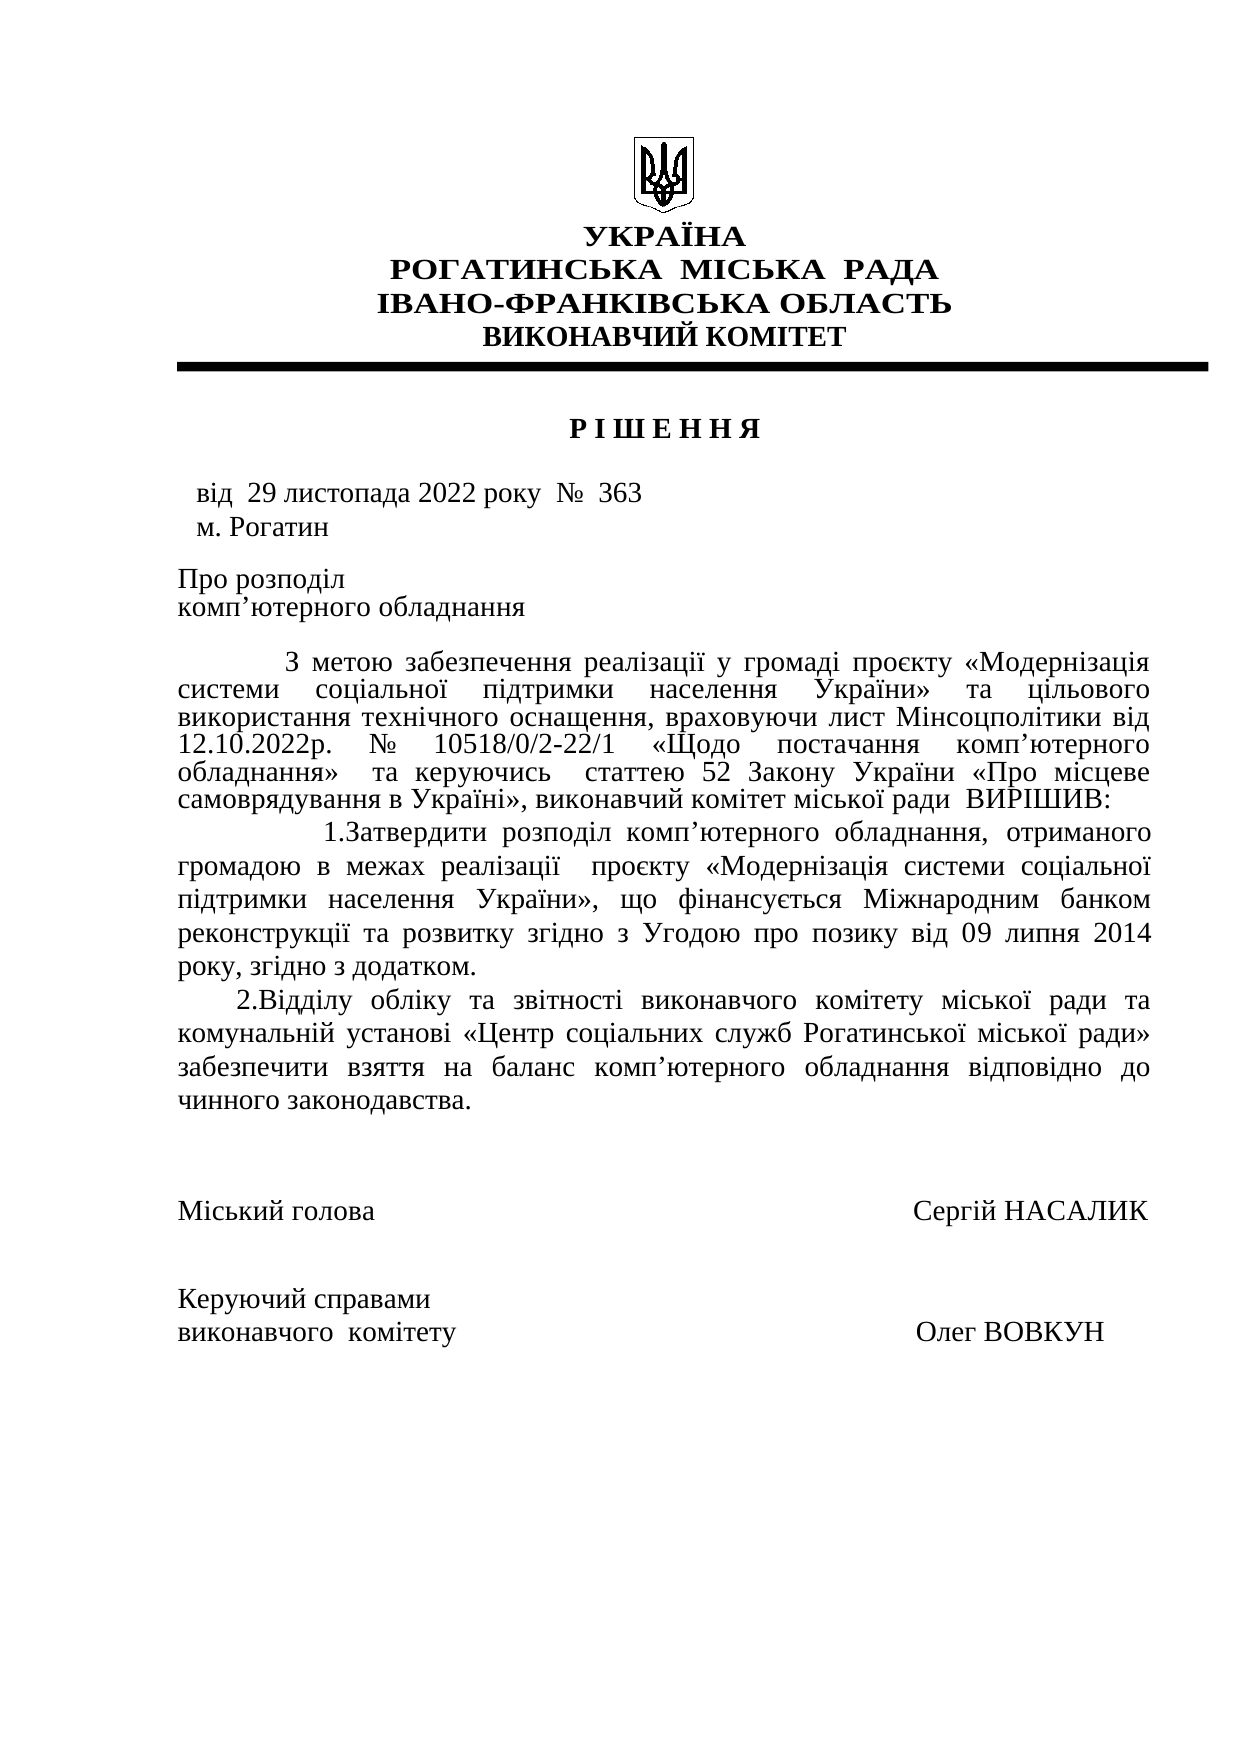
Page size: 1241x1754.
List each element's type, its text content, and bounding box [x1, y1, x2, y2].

text Керуючий справами [177, 1281, 1152, 1314]
text 2.Відділу обліку та звітності виконавчого комітету міської ради та комунальній установі «Центр соціальних служб Рогатинської міської ради» забезпечити взяття на баланс комп’ютерного обладнання відповідно до чинного законодавства. [177, 982, 1152, 1116]
text 1.Затвердити розподіл комп’ютерного обладнання, отриманого громадою в межах реалізації проєкту «Модернізація системи соціальної підтримки населення України», що фінансується Міжнародним банком реконструкції та розвитку згідно з Угодою про позику від 09 липня 2014 року, згідно з додатком. [177, 814, 1152, 982]
subtitle УКРАЇНА [177, 219, 1152, 252]
subtitle ІВАНО-ФРАНКІВСЬКА ОБЛАСТЬ [177, 286, 1152, 319]
text м. Рогатин [196, 509, 1208, 542]
text від 29 листопада 2022 року № 363 [196, 475, 1208, 509]
text З метою забезпечення реалізації у громаді проєкту «Модернізація системи соціальної підтримки населення України» та цільового використання технічного оснащення, враховуючи лист Мінсоцполітики від 12.10.2022р. № 10518/0/2-22/1 «Щодо постачання комп’ютерного обладнання» та керуючись статтею 52 Закону України «Про місцеве самоврядування в Україні», виконавчий комітет міської ради ВИРІШИВ: [177, 649, 1152, 814]
subtitle РОГАТИНСЬКА МІСЬКА РАДА [177, 252, 1152, 286]
subtitle Р І Ш Е Н Н Я [177, 412, 1152, 445]
text комп’ютерного обладнання [177, 594, 1152, 622]
text ВИКОНАВЧИЙ КОМІТЕТ [177, 319, 1152, 353]
text виконавчого комітету Олег ВОВКУН [177, 1314, 1152, 1348]
text Міський голова Сергій НАСАЛИК [177, 1198, 1152, 1226]
text Про розподіл [177, 567, 1152, 594]
